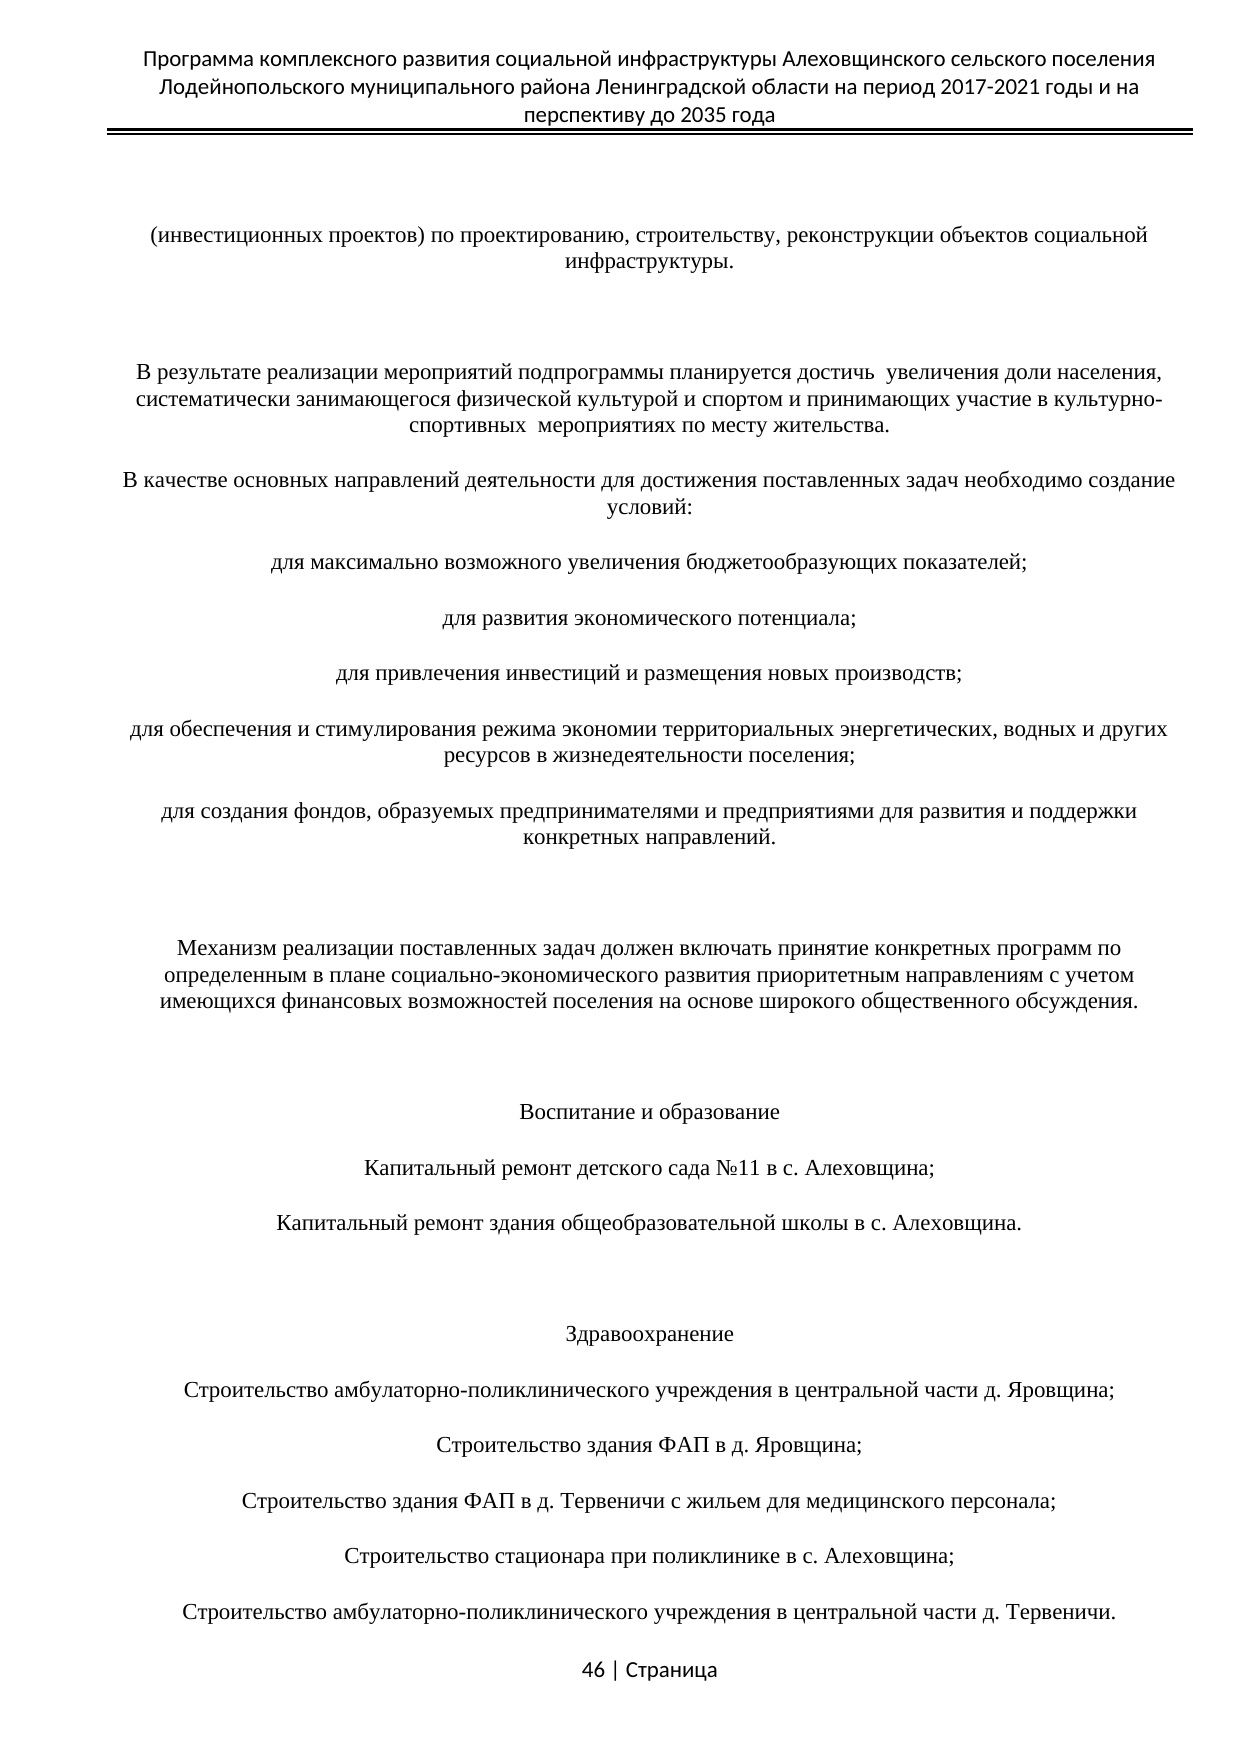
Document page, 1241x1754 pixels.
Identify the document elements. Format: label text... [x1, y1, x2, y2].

text Воспитание и образование [118, 1098, 1181, 1124]
text Механизм реализации поставленных задач должен включать принятие конкретных программ по определенным в плане социально-экономического развития приоритетным направлениям с учетом имеющихся финансовых возможностей поселения на основе широкого общественного обсуждения. [118, 934, 1181, 1013]
text Строительство здания ФАП в д. Тервеничи с жильем для медицинского персонала; [118, 1487, 1181, 1513]
text Строительство амбулаторно-поликлинического учреждения в центральной части д. Яровщина; [118, 1376, 1181, 1402]
text Строительство здания ФАП в д. Яровщина; [118, 1431, 1181, 1457]
text Строительство амбулаторно-поликлинического учреждения в центральной части д. Тервеничи. [118, 1598, 1181, 1624]
text В результате реализации мероприятий подпрограммы планируется достичь увеличения доли населения, систематически занимающегося физической культурой и спортом и принимающих участие в культурно-спортивных мероприятиях по месту жительства. [118, 358, 1181, 437]
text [118, 221, 1181, 274]
text Капитальный ремонт здания общеобразовательной школы в с. Алеховщина. [118, 1209, 1181, 1235]
text Капитальный ремонт детского сада №11 в с. Алеховщина; [118, 1153, 1181, 1180]
text Строительство стационара при поликлинике в с. Алеховщина; [118, 1542, 1181, 1568]
text для развития экономического потенциала; [118, 604, 1181, 630]
text Здравоохранение [118, 1320, 1181, 1346]
text для обеспечения и стимулирования режима экономии территориальных энергетических, водных и других ресурсов в жизнедеятельности поселения; [118, 715, 1181, 768]
text для привлечения инвестиций и размещения новых производств; [118, 659, 1181, 686]
text для максимально возможного увеличения бюджетообразующих показателей; [118, 548, 1181, 575]
text для создания фондов, образуемых предпринимателями и предприятиями для развития и поддержки конкретных направлений. [118, 797, 1181, 849]
text В качестве основных направлений деятельности для достижения поставленных задач необходимо создание условий: [118, 467, 1181, 519]
